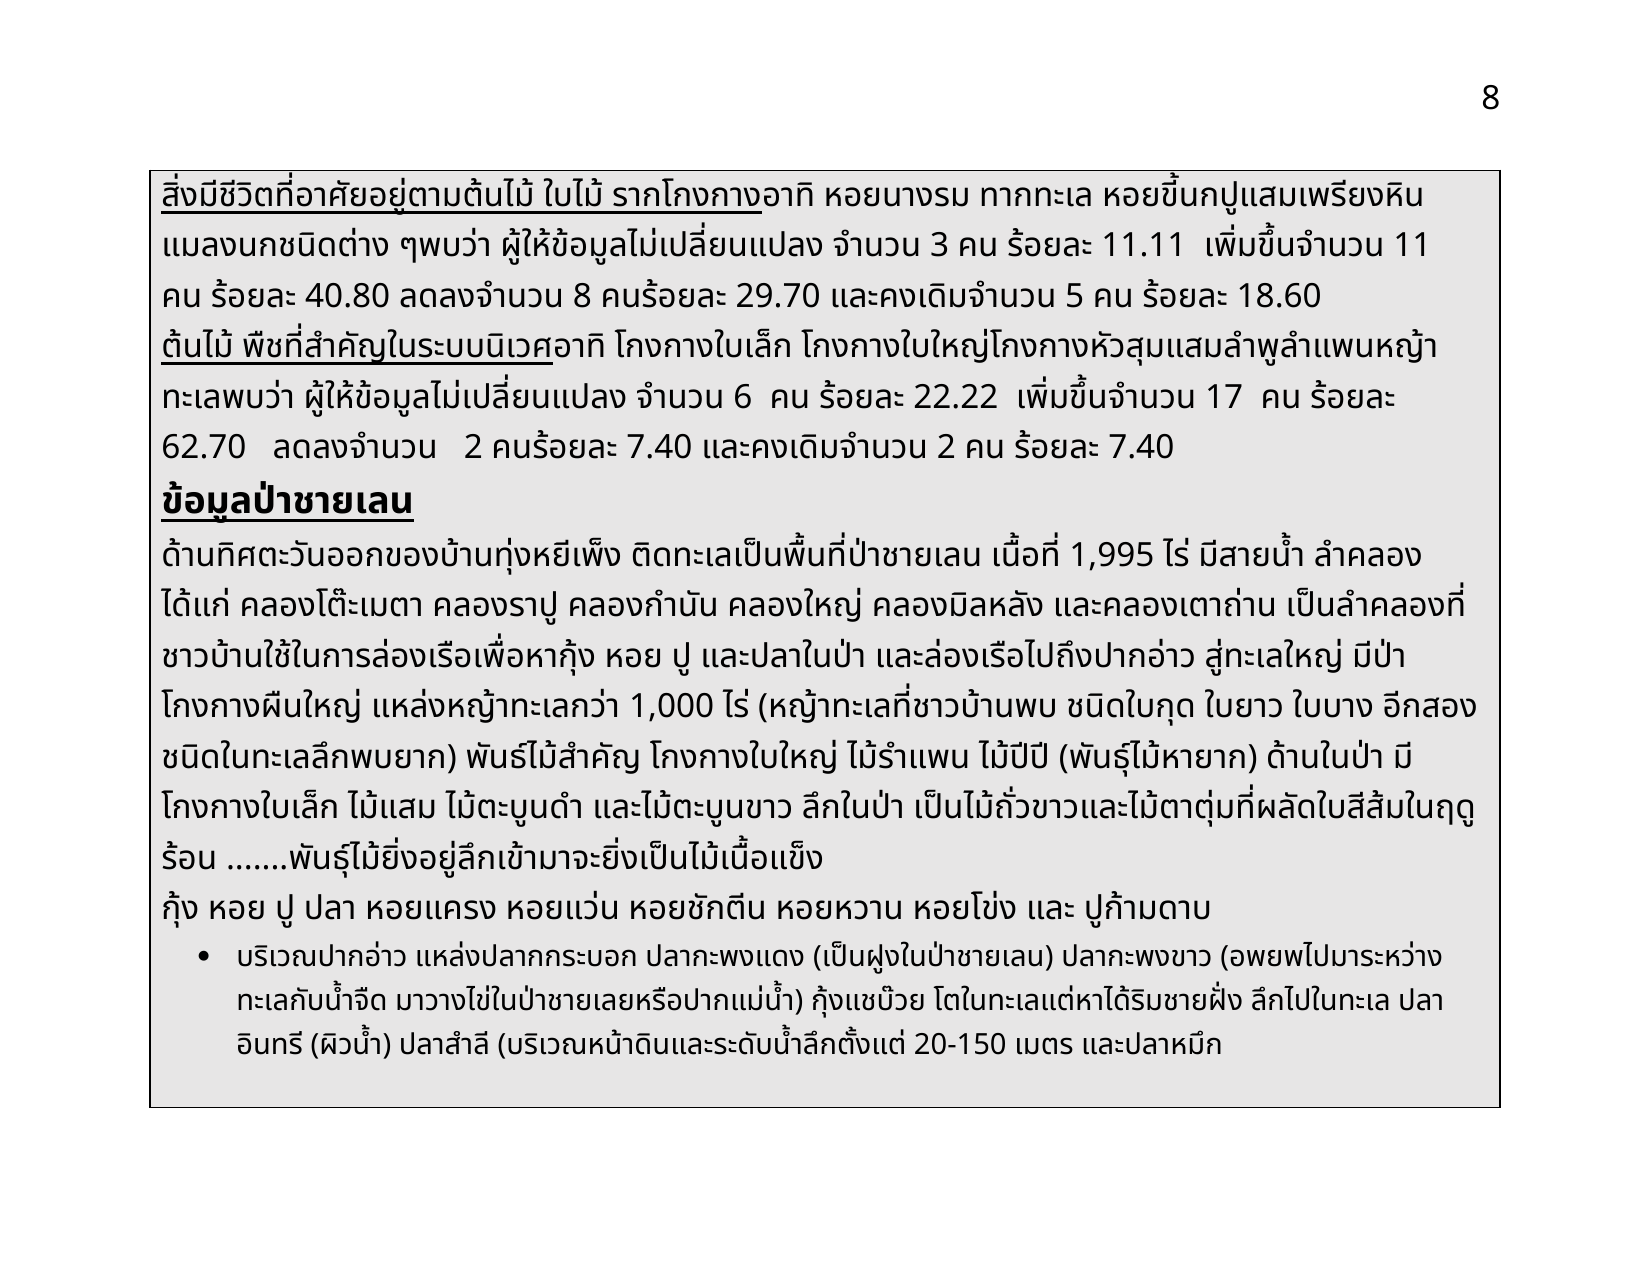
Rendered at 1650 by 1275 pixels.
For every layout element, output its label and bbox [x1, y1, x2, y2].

table_cell [151, 171, 1499, 1107]
